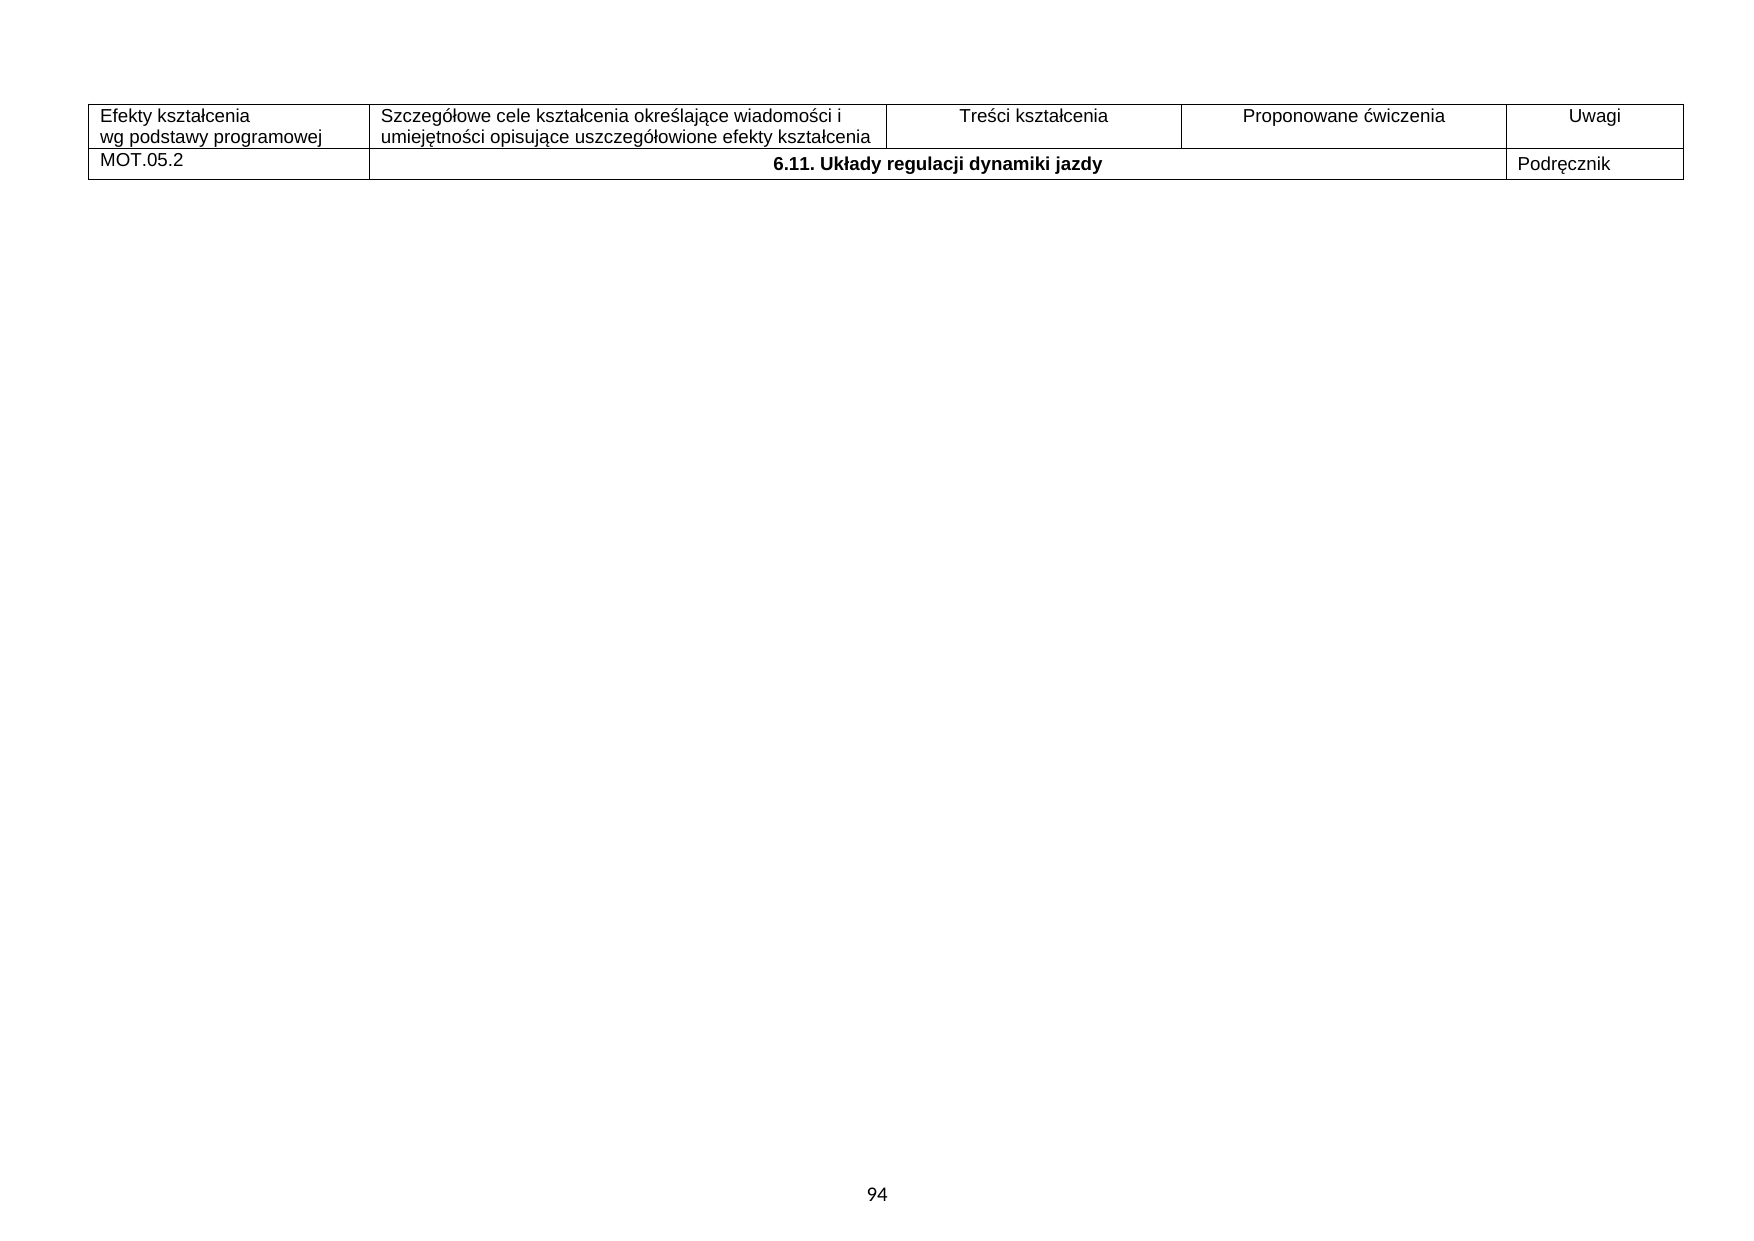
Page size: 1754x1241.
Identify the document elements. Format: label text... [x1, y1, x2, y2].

table_header Efekty kształcenia wg podstawy programowej [89, 105, 369, 148]
table_cell 6.11. Układy regulacji dynamiki jazdy [370, 149, 1506, 178]
table_header Szczegółowe cele kształcenia określające wiadomości i umiejętności opisujące uszczegółowione efekty kształcenia [370, 105, 886, 148]
table_header Treści kształcenia [887, 105, 1181, 148]
table_header Proponowane ćwiczenia [1182, 105, 1506, 148]
table_header Uwagi [1507, 105, 1683, 148]
